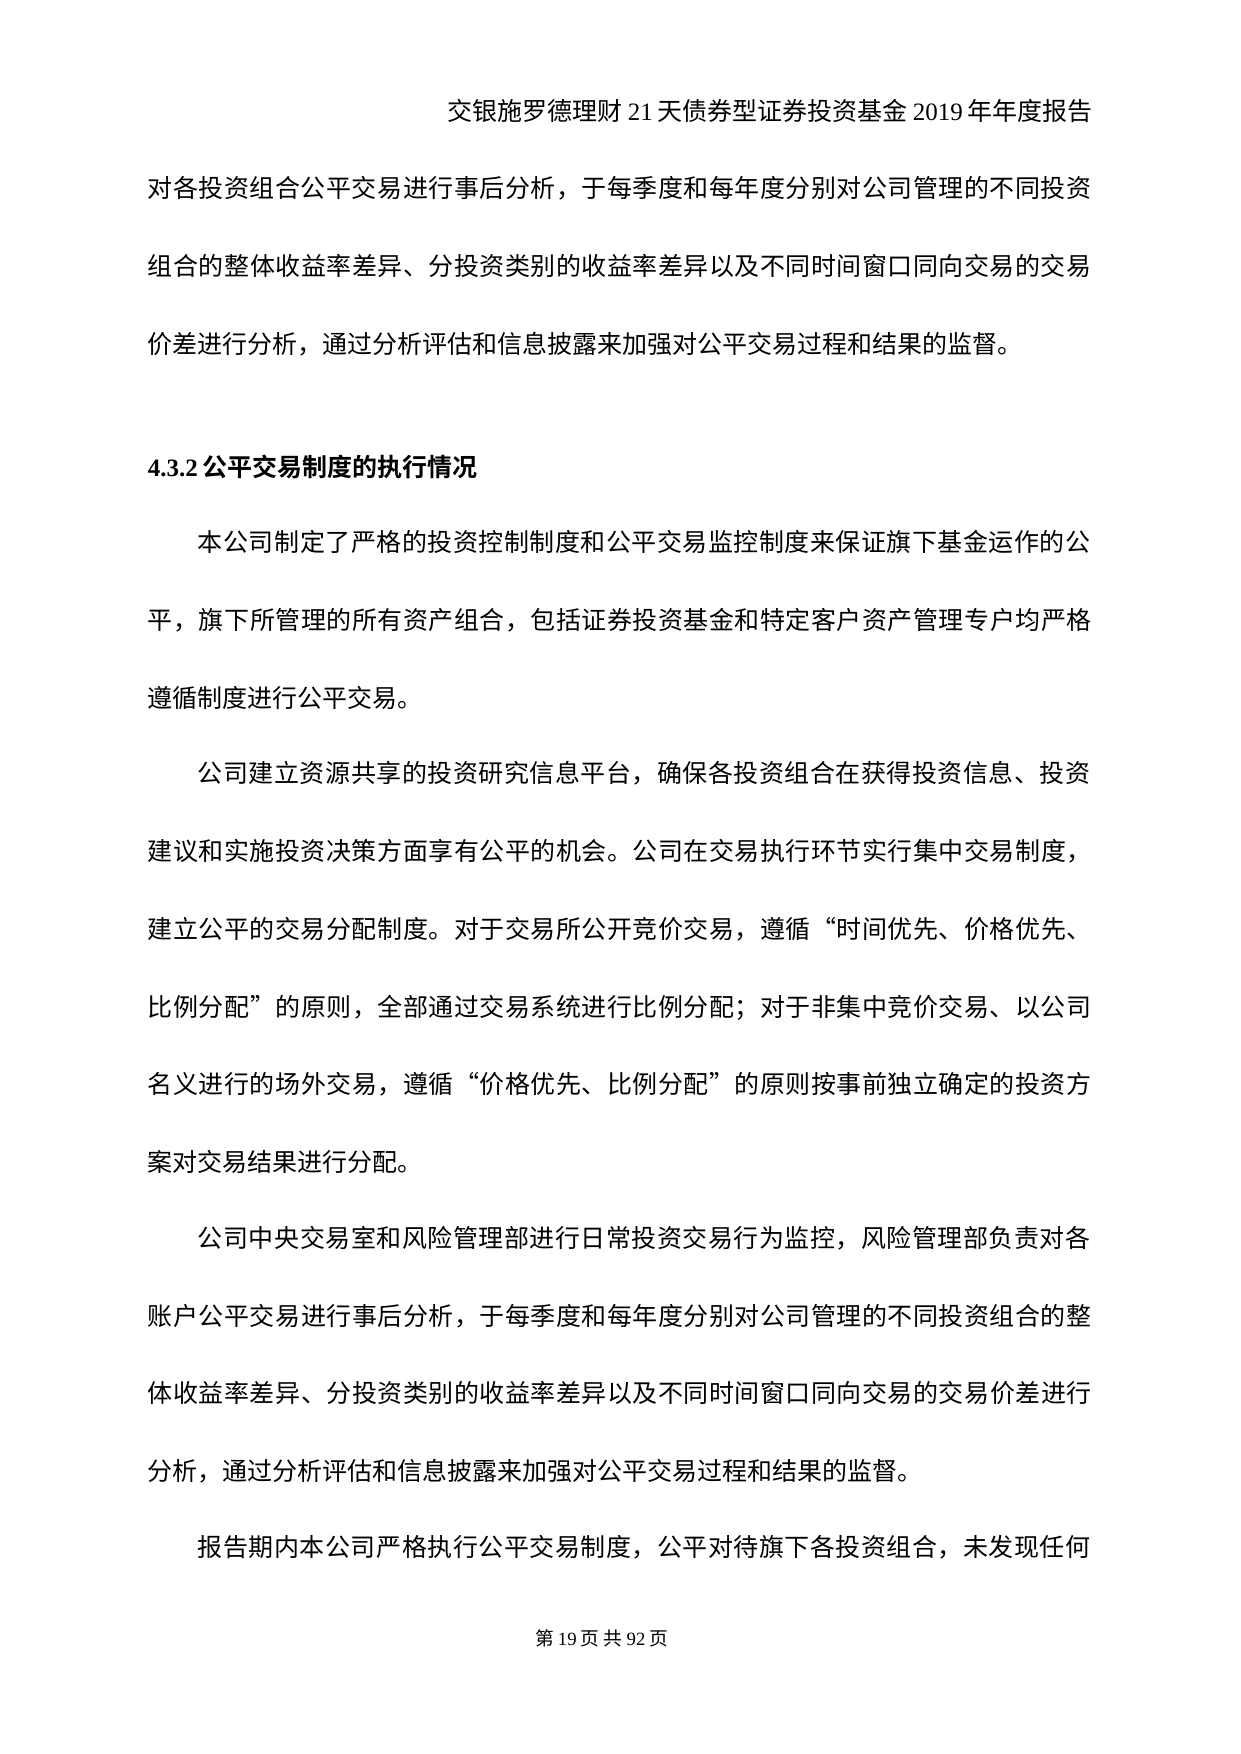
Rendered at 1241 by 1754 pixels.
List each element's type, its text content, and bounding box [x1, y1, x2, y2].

text 本公司制定了严格的投资控制制度和公平交易监控制度来保证旗下基金运作的公平，旗下所管理的所有资产组合，包括证券投资基金和特定客户资产管理专户均严格遵循制度进行公平交易。 [148, 508, 1092, 729]
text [148, 1513, 1092, 1578]
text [148, 154, 1092, 375]
text 4.3.2公平交易制度的执行情况 [148, 433, 1092, 498]
text 公司建立资源共享的投资研究信息平台，确保各投资组合在获得投资信息、投资建议和实施投资决策方面享有公平的机会。公司在交易执行环节实行集中交易制度，建立公平的交易分配制度。对于交易所公开竞价交易，遵循“时间优先、价格优先、比例分配”的原则，全部通过交易系统进行比例分配；对于非集中竞价交易、以公司名义进行的场外交易，遵循“价格优先、比例分配”的原则按事前独立确定的投资方案对交易结果进行分配。 [148, 739, 1092, 1193]
text 公司中央交易室和风险管理部进行日常投资交易行为监控，风险管理部负责对各账户公平交易进行事后分析，于每季度和每年度分别对公司管理的不同投资组合的整体收益率差异、分投资类别的收益率差异以及不同时间窗口同向交易的交易价差进行分析，通过分析评估和信息披露来加强对公平交易过程和结果的监督。 [148, 1204, 1092, 1502]
